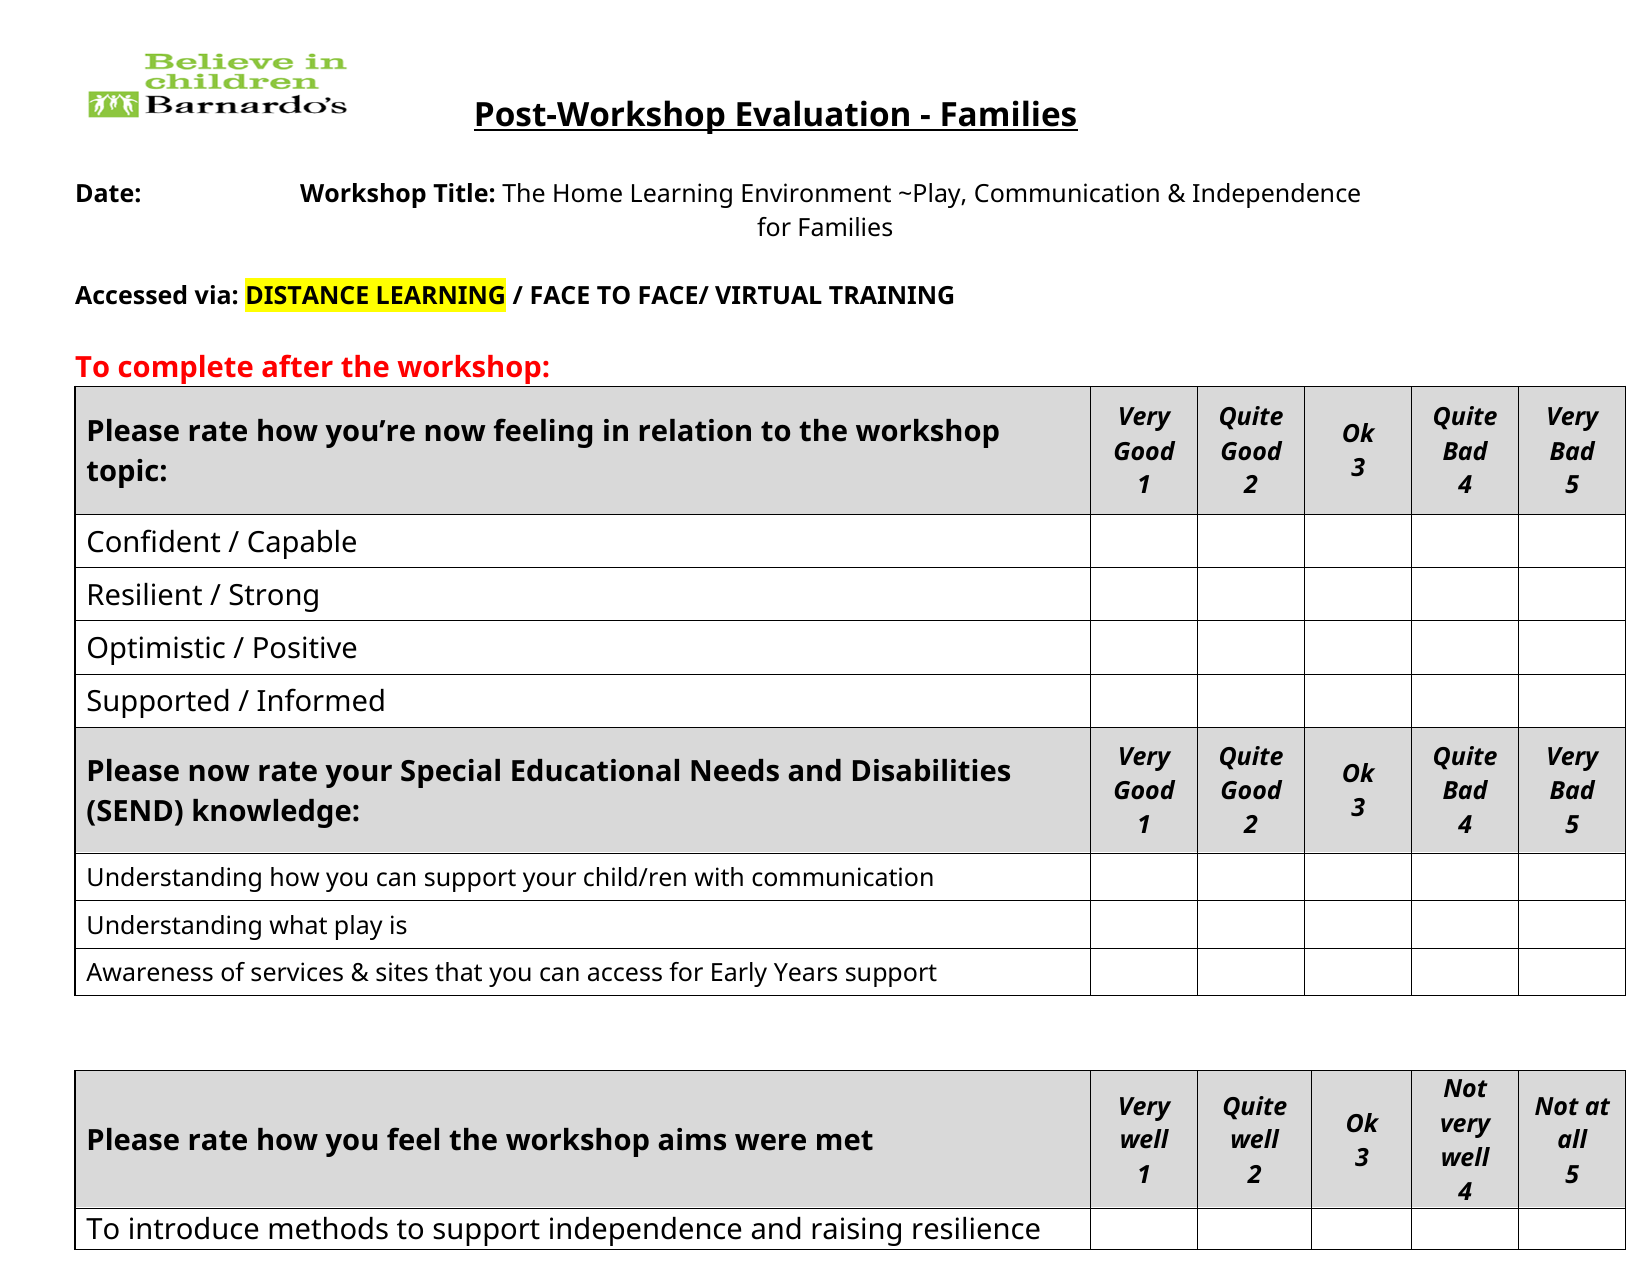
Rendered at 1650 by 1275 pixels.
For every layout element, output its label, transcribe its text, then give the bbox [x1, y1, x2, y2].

table_header Very well 1 [1091, 1071, 1197, 1207]
table_header Please rate how you feel the workshop aims were met [76, 1071, 1090, 1207]
text Accessed via: DISTANCE LEARNING / FACE TO FACE/ VIRTUAL TRAINING [75, 278, 245, 312]
table_cell [1091, 1209, 1197, 1248]
table_cell [1412, 949, 1518, 995]
table_cell [1091, 515, 1197, 567]
table_cell [1412, 901, 1518, 948]
table_header Very Bad 5 [1519, 387, 1625, 514]
table_cell Supported / Informed [76, 675, 1090, 727]
table_cell Quite Bad 4 [1412, 728, 1518, 852]
table_cell Understanding what play is [76, 901, 1090, 948]
text To complete after the workshop: [75, 346, 1575, 386]
table_cell Confident / Capable [76, 515, 1090, 567]
text for Families [75, 209, 1575, 244]
table_cell [1519, 621, 1625, 673]
text Post-Workshop Evaluation - Families [75, 47, 1575, 136]
table_cell [1412, 675, 1518, 727]
table_header Not at all 5 [1519, 1071, 1625, 1207]
table_cell [1305, 568, 1411, 620]
table_cell [1519, 515, 1625, 567]
table_header Please rate how you’re now feeling in relation to the workshop topic: [76, 387, 1090, 514]
table_cell [1412, 854, 1518, 900]
table_cell [1412, 515, 1518, 567]
table_cell Ok 3 [1305, 728, 1411, 852]
table_cell Understanding how you can support your child/ren with communication [76, 854, 1090, 900]
table_header Not very well 4 [1412, 1071, 1518, 1207]
picture [75, 47, 383, 126]
table_cell [1091, 854, 1197, 900]
table_cell [1305, 949, 1411, 995]
table_cell [1412, 1209, 1518, 1248]
table_cell Awareness of services & sites that you can access for Early Years support [76, 949, 1090, 995]
table_header Quite Bad 4 [1412, 387, 1518, 514]
table_cell [1519, 675, 1625, 727]
table_cell Optimistic / Positive [76, 621, 1090, 673]
table_cell [1312, 1209, 1411, 1248]
table_cell [1198, 568, 1304, 620]
table_cell Quite Good 2 [1198, 728, 1304, 852]
table_cell [1091, 621, 1197, 673]
table_cell Very Good 1 [1091, 728, 1197, 852]
table_cell [1305, 675, 1411, 727]
table_header Quite Good 2 [1198, 387, 1304, 514]
table_cell Resilient / Strong [76, 568, 1090, 620]
table_cell [1198, 854, 1304, 900]
table_cell [1091, 675, 1197, 727]
text Accessed via: DISTANCE LEARNING / FACE TO FACE/ VIRTUAL TRAINING [506, 278, 1575, 312]
table_header Ok 3 [1305, 387, 1411, 514]
table_cell Please now rate your Special Educational Needs and Disabilities (SEND) knowledge: [76, 728, 1090, 852]
table_cell [1305, 515, 1411, 567]
table_cell [1519, 854, 1625, 900]
table_cell [1198, 515, 1304, 567]
table_cell [1198, 949, 1304, 995]
table_header Very Good 1 [1091, 387, 1197, 514]
table_cell [1091, 901, 1197, 948]
table_header Quite well 2 [1198, 1071, 1311, 1207]
table_cell [1519, 568, 1625, 620]
table_cell [1091, 568, 1197, 620]
text Date: Workshop Title: The Home Learning Environment ~Play, Communication & Independence [75, 176, 1575, 209]
table_cell [1091, 949, 1197, 995]
table_cell [1305, 621, 1411, 673]
table_cell [1305, 901, 1411, 948]
table_header Ok 3 [1312, 1071, 1411, 1207]
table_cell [76, 1209, 1090, 1248]
table_cell [1519, 949, 1625, 995]
table_cell [1198, 901, 1304, 948]
table_cell [1412, 621, 1518, 673]
table_cell [1198, 621, 1304, 673]
table_cell Very Bad 5 [1519, 728, 1625, 852]
table_cell [1198, 1209, 1311, 1248]
table_cell [1198, 675, 1304, 727]
table_cell [1519, 1209, 1625, 1248]
table_cell [1305, 854, 1411, 900]
table_cell [1412, 568, 1518, 620]
table_cell [1519, 901, 1625, 948]
